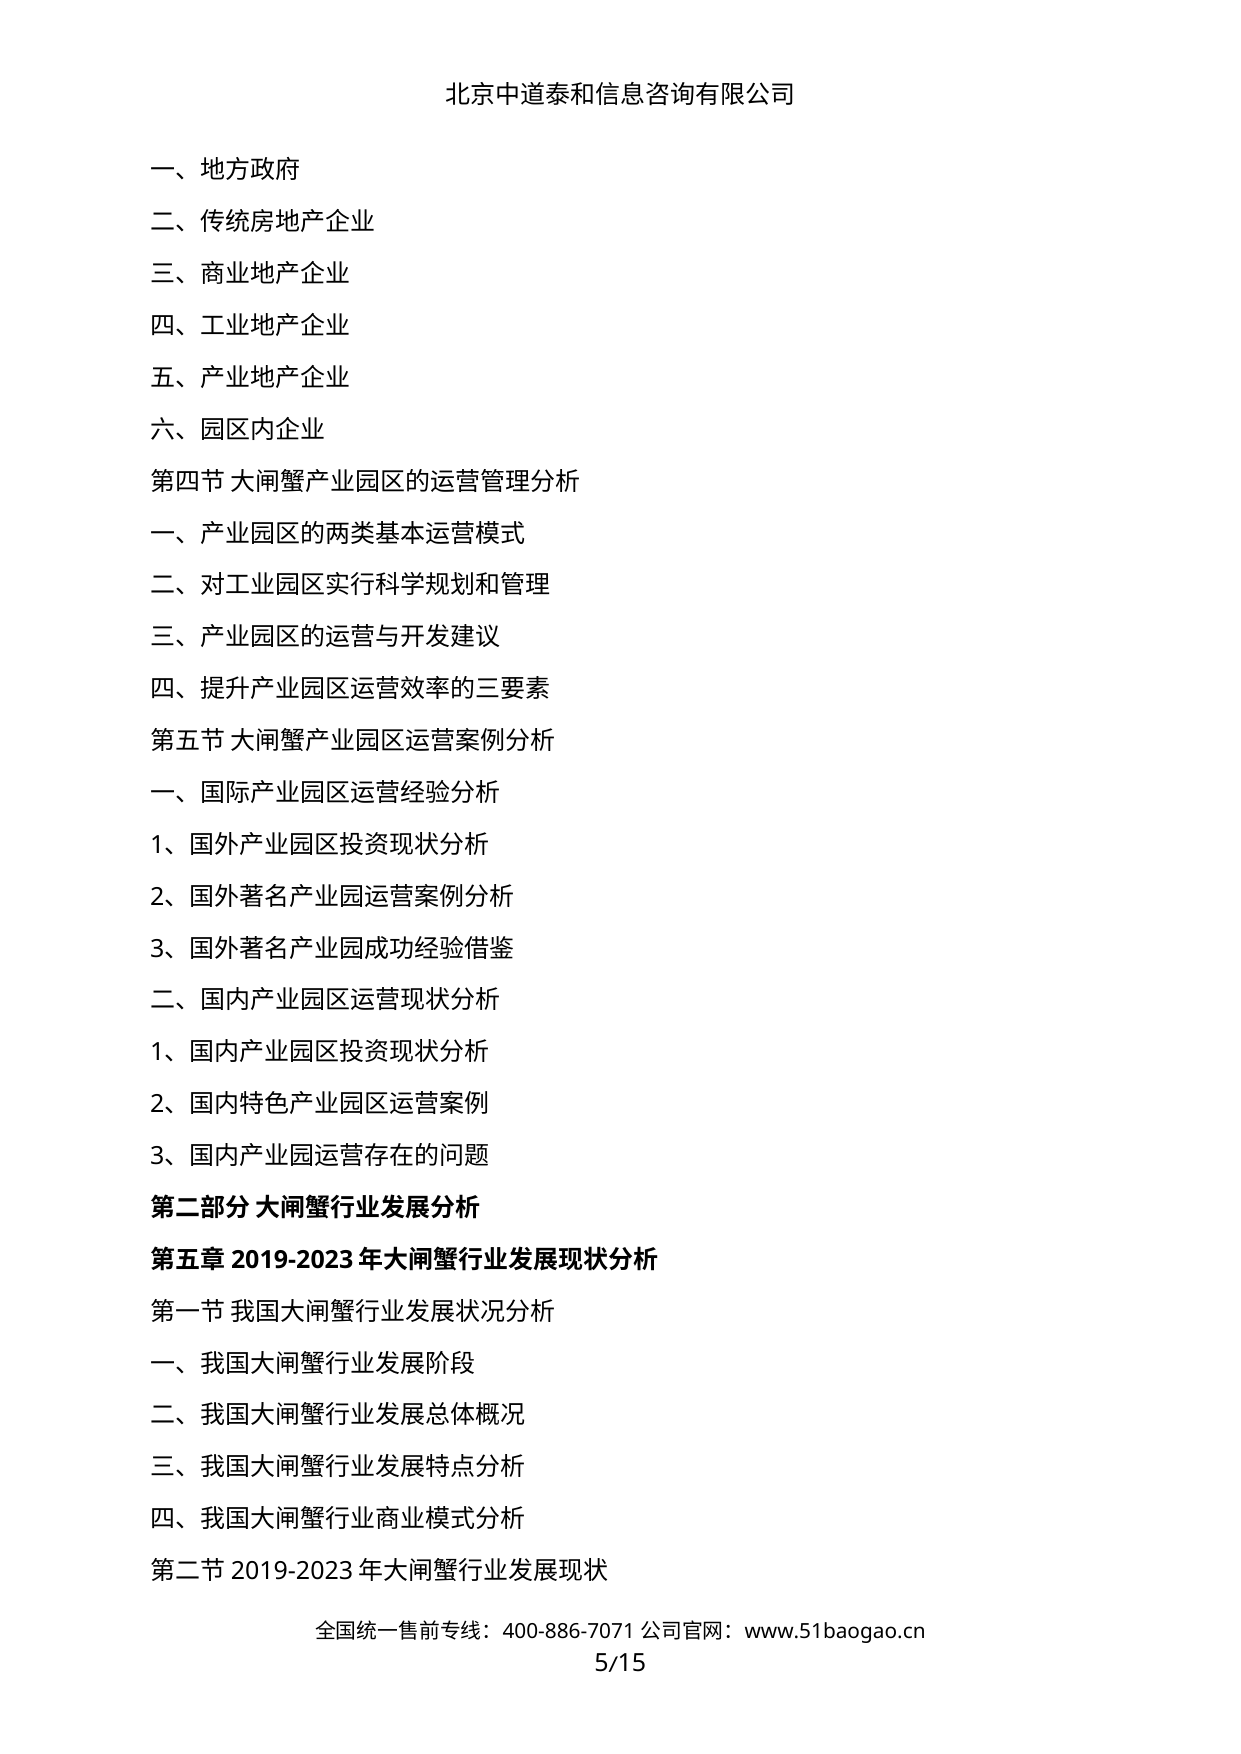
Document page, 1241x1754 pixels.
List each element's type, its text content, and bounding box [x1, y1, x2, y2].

text 一、国际产业园区运营经验分析 [150, 772, 1090, 809]
text 四、工业地产企业 [150, 306, 1090, 342]
text 六、园区内企业 [150, 409, 1090, 446]
text 四、提升产业园区运营效率的三要素 [150, 669, 1090, 705]
text 三、产业园区的运营与开发建议 [150, 617, 1090, 653]
text 二、我国大闸蟹行业发展总体概况 [150, 1395, 1090, 1431]
text 第二部分 大闸蟹行业发展分析 [150, 1187, 1090, 1224]
text 一、我国大闸蟹行业发展阶段 [150, 1343, 1090, 1379]
text 3、国内产业园运营存在的问题 [150, 1136, 1090, 1172]
text 二、国内产业园区运营现状分析 [150, 980, 1090, 1016]
text 四、我国大闸蟹行业商业模式分析 [150, 1499, 1090, 1535]
text 第五节 大闸蟹产业园区运营案例分析 [150, 721, 1090, 757]
text 3、国外著名产业园成功经验借鉴 [150, 928, 1090, 964]
text 1、国外产业园区投资现状分析 [150, 824, 1090, 861]
text 二、对工业园区实行科学规划和管理 [150, 565, 1090, 601]
text 一、地方政府 [150, 150, 1090, 186]
text 第四节 大闸蟹产业园区的运营管理分析 [150, 461, 1090, 497]
text 五、产业地产企业 [150, 357, 1090, 394]
text 三、我国大闸蟹行业发展特点分析 [150, 1447, 1090, 1483]
text 2、国外著名产业园运营案例分析 [150, 876, 1090, 912]
text 一、产业园区的两类基本运营模式 [150, 513, 1090, 549]
text 第五章 2019-2023年大闸蟹行业发展现状分析 [150, 1239, 1090, 1276]
text 三、商业地产企业 [150, 254, 1090, 290]
text 二、传统房地产企业 [150, 202, 1090, 238]
text 1、国内产业园区投资现状分析 [150, 1032, 1090, 1068]
text 第一节 我国大闸蟹行业发展状况分析 [150, 1291, 1090, 1327]
text 第二节 2019-2023年大闸蟹行业发展现状 [150, 1551, 1090, 1587]
text 2、国内特色产业园区运营案例 [150, 1084, 1090, 1120]
